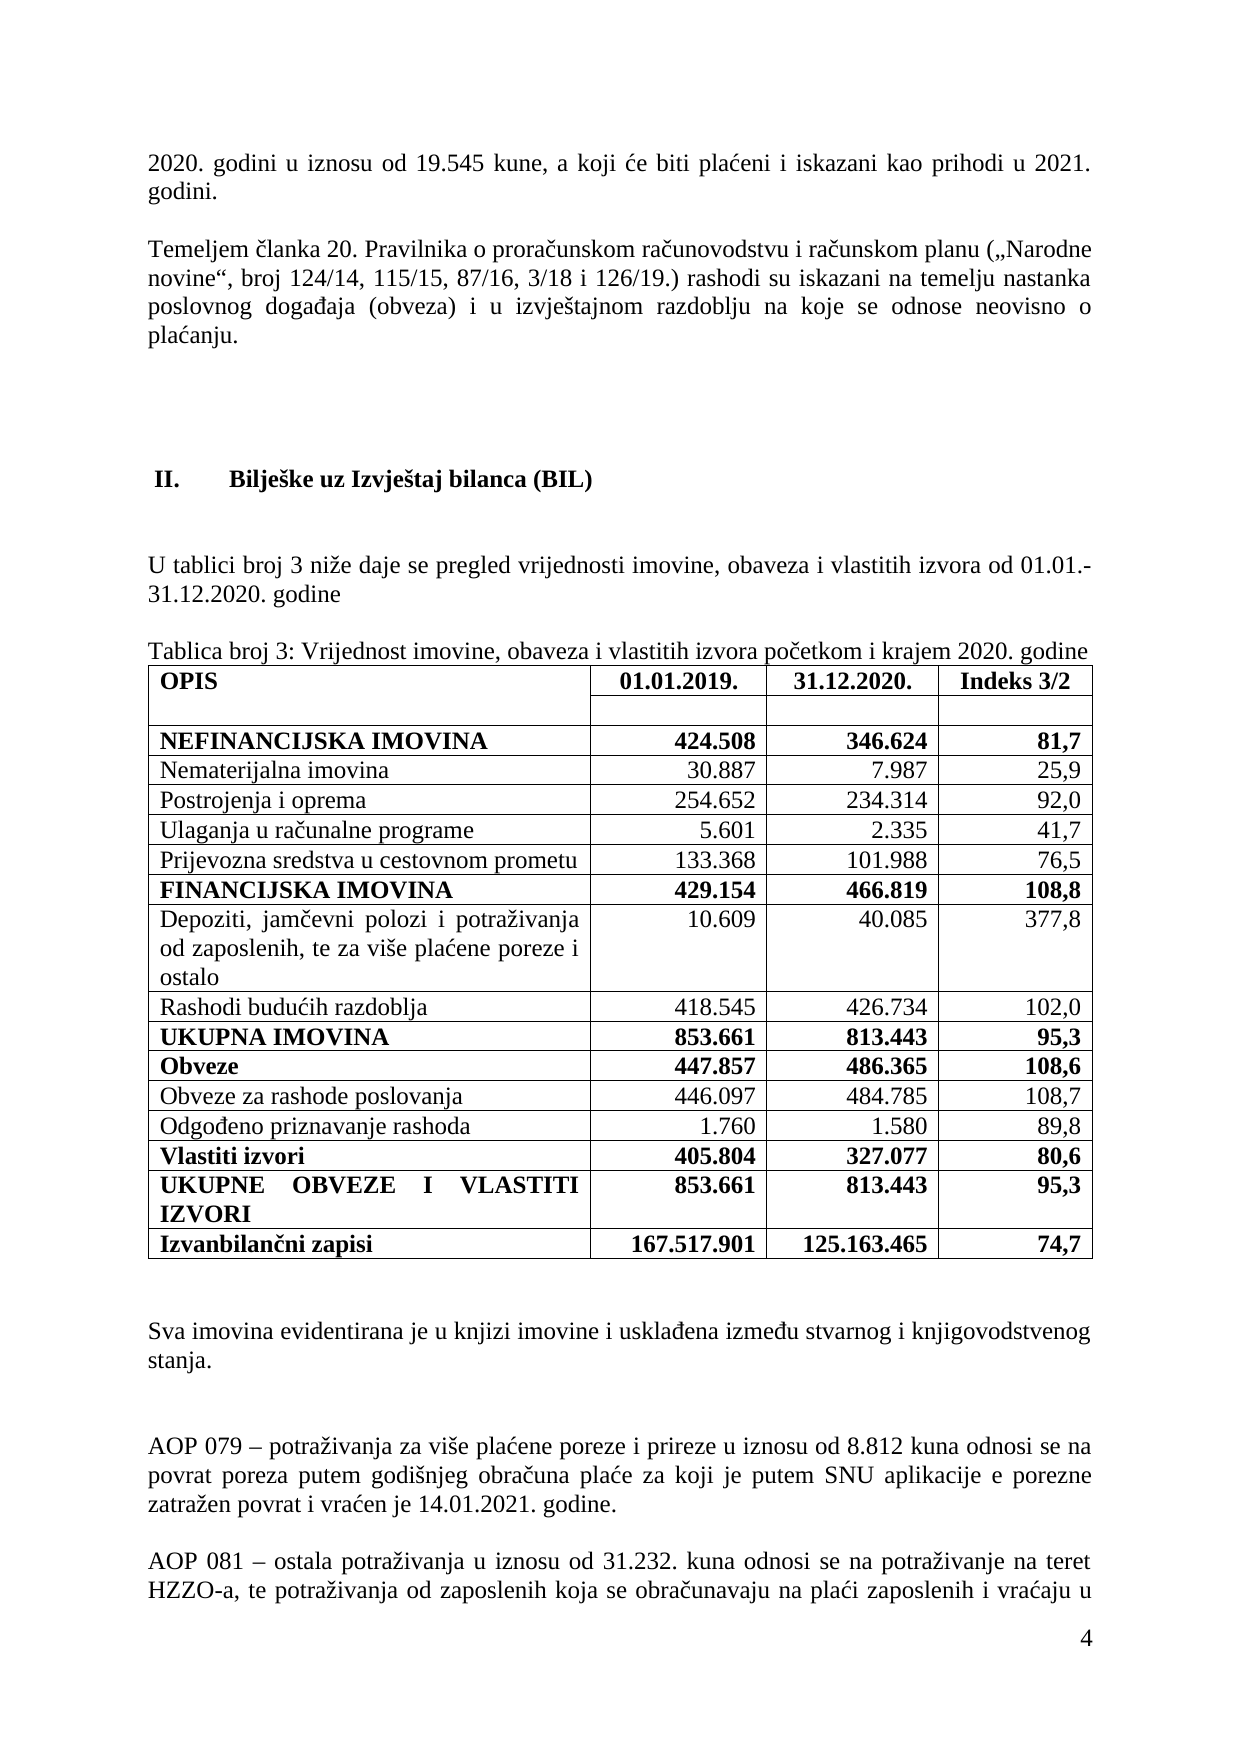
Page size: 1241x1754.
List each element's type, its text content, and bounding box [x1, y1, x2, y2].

text Sva imovina evidentirana je u knjizi imovine i usklađena između stvarnog i knjigovodstvenog stanja. [148, 1316, 1092, 1374]
table_cell 102,0 [939, 992, 1092, 1021]
table_cell Ulaganja u računalne programe [149, 815, 590, 844]
text U tablici broj 3 niže daje se pregled vrijednosti imovine, obaveza i vlastitih izvora od 01.01.-31.12.2020. godine [148, 550, 1092, 608]
table_cell FINANCIJSKA IMOVINA [149, 875, 590, 903]
table_cell Postrojenja i oprema [149, 785, 590, 814]
table_header OPIS [149, 666, 590, 725]
table_cell 426.734 [767, 992, 938, 1021]
table_cell [767, 696, 938, 725]
table_cell 466.819 [767, 875, 938, 903]
table_cell Rashodi budućih razdoblja [149, 992, 590, 1021]
table_cell 81,7 [939, 726, 1092, 754]
table_cell Obveze [149, 1051, 590, 1080]
table_cell Izvanbilančni zapisi [149, 1229, 590, 1258]
table_cell 80,6 [939, 1141, 1092, 1169]
table_cell 813.443 [767, 1022, 938, 1050]
text AOP 079 – potraživanja za više plaćene poreze i prireze u iznosu od 8.812 kuna odnosi se na povrat poreza putem godišnjeg obračuna plaće za koji je putem SNU aplikacije e porezne zatražen povrat i vraćen je 14.01.2021. godine. [148, 1431, 1092, 1518]
table_cell Depoziti, jamčevni polozi i potraživanja od zaposlenih, te za više plaćene poreze i ostalo [149, 905, 590, 991]
table_cell [939, 696, 1092, 725]
table_cell 424.508 [591, 726, 766, 754]
table_cell 41,7 [939, 815, 1092, 844]
table_cell 853.661 [591, 1171, 766, 1228]
table_cell 108,6 [939, 1051, 1092, 1080]
table_cell 418.545 [591, 992, 766, 1021]
table_cell 95,3 [939, 1022, 1092, 1050]
table_cell 108,7 [939, 1081, 1092, 1110]
table_cell 40.085 [767, 905, 938, 991]
table_cell UKUPNA IMOVINA [149, 1022, 590, 1050]
table_header 31.12.2020. [767, 666, 938, 695]
table_cell 30.887 [591, 756, 766, 784]
table_cell Prijevozna sredstva u cestovnom prometu [149, 845, 590, 874]
table_cell Vlastiti izvori [149, 1141, 590, 1169]
table_cell 7.987 [767, 756, 938, 784]
table_cell 108,8 [939, 875, 1092, 903]
table_cell 447.857 [591, 1051, 766, 1080]
table_cell 346.624 [767, 726, 938, 754]
table_cell 5.601 [591, 815, 766, 844]
text Temeljem članka 20. Pravilnika o proračunskom računovodstvu i računskom planu („Narodne novine“, broj 124/14, 115/15, 87/16, 3/18 i 126/19.) rashodi su iskazani na temelju nastanka poslovnog događaja (obveza) i u izvještajnom razdoblju na koje se odnose neovisno o plaćanju. [148, 234, 1092, 349]
table_cell 125.163.465 [767, 1229, 938, 1258]
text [148, 1546, 1092, 1604]
table_cell 25,9 [939, 756, 1092, 784]
table_cell 429.154 [591, 875, 766, 903]
table_cell 813.443 [767, 1171, 938, 1228]
table_cell 377,8 [939, 905, 1092, 991]
text Tablica broj 3: Vrijednost imovine, obaveza i vlastitih izvora početkom i krajem 2020. godine [148, 636, 1092, 665]
table_cell 484.785 [767, 1081, 938, 1110]
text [148, 148, 1092, 205]
table_cell 327.077 [767, 1141, 938, 1169]
table_cell 2.335 [767, 815, 938, 844]
table_cell 133.368 [591, 845, 766, 874]
table_cell 405.804 [591, 1141, 766, 1169]
table_cell Odgođeno priznavanje rashoda [149, 1111, 590, 1140]
table_cell 10.609 [591, 905, 766, 991]
table_cell [591, 696, 766, 725]
table_cell Nematerijalna imovina [149, 756, 590, 784]
table_cell Obveze za rashode poslovanja [149, 1081, 590, 1110]
table_cell 486.365 [767, 1051, 938, 1080]
table_cell 234.314 [767, 785, 938, 814]
table_cell 95,3 [939, 1171, 1092, 1228]
table_cell 446.097 [591, 1081, 766, 1110]
table_cell 74,7 [939, 1229, 1092, 1258]
table_cell 92,0 [939, 785, 1092, 814]
table_cell 89,8 [939, 1111, 1092, 1140]
table_cell 101.988 [767, 845, 938, 874]
table_cell 1.580 [767, 1111, 938, 1140]
list Bilješke uz Izvještaj bilanca (BIL) [154, 464, 1092, 493]
table_header Indeks 3/2 [939, 666, 1092, 695]
table_cell 1.760 [591, 1111, 766, 1140]
table_cell 853.661 [591, 1022, 766, 1050]
table_cell 76,5 [939, 845, 1092, 874]
table_cell UKUPNE OBVEZE I VLASTITI IZVORI [149, 1171, 590, 1228]
table_cell 167.517.901 [591, 1229, 766, 1258]
table_cell NEFINANCIJSKA IMOVINA [149, 726, 590, 754]
table_header 01.01.2019. [591, 666, 766, 695]
table_cell 254.652 [591, 785, 766, 814]
